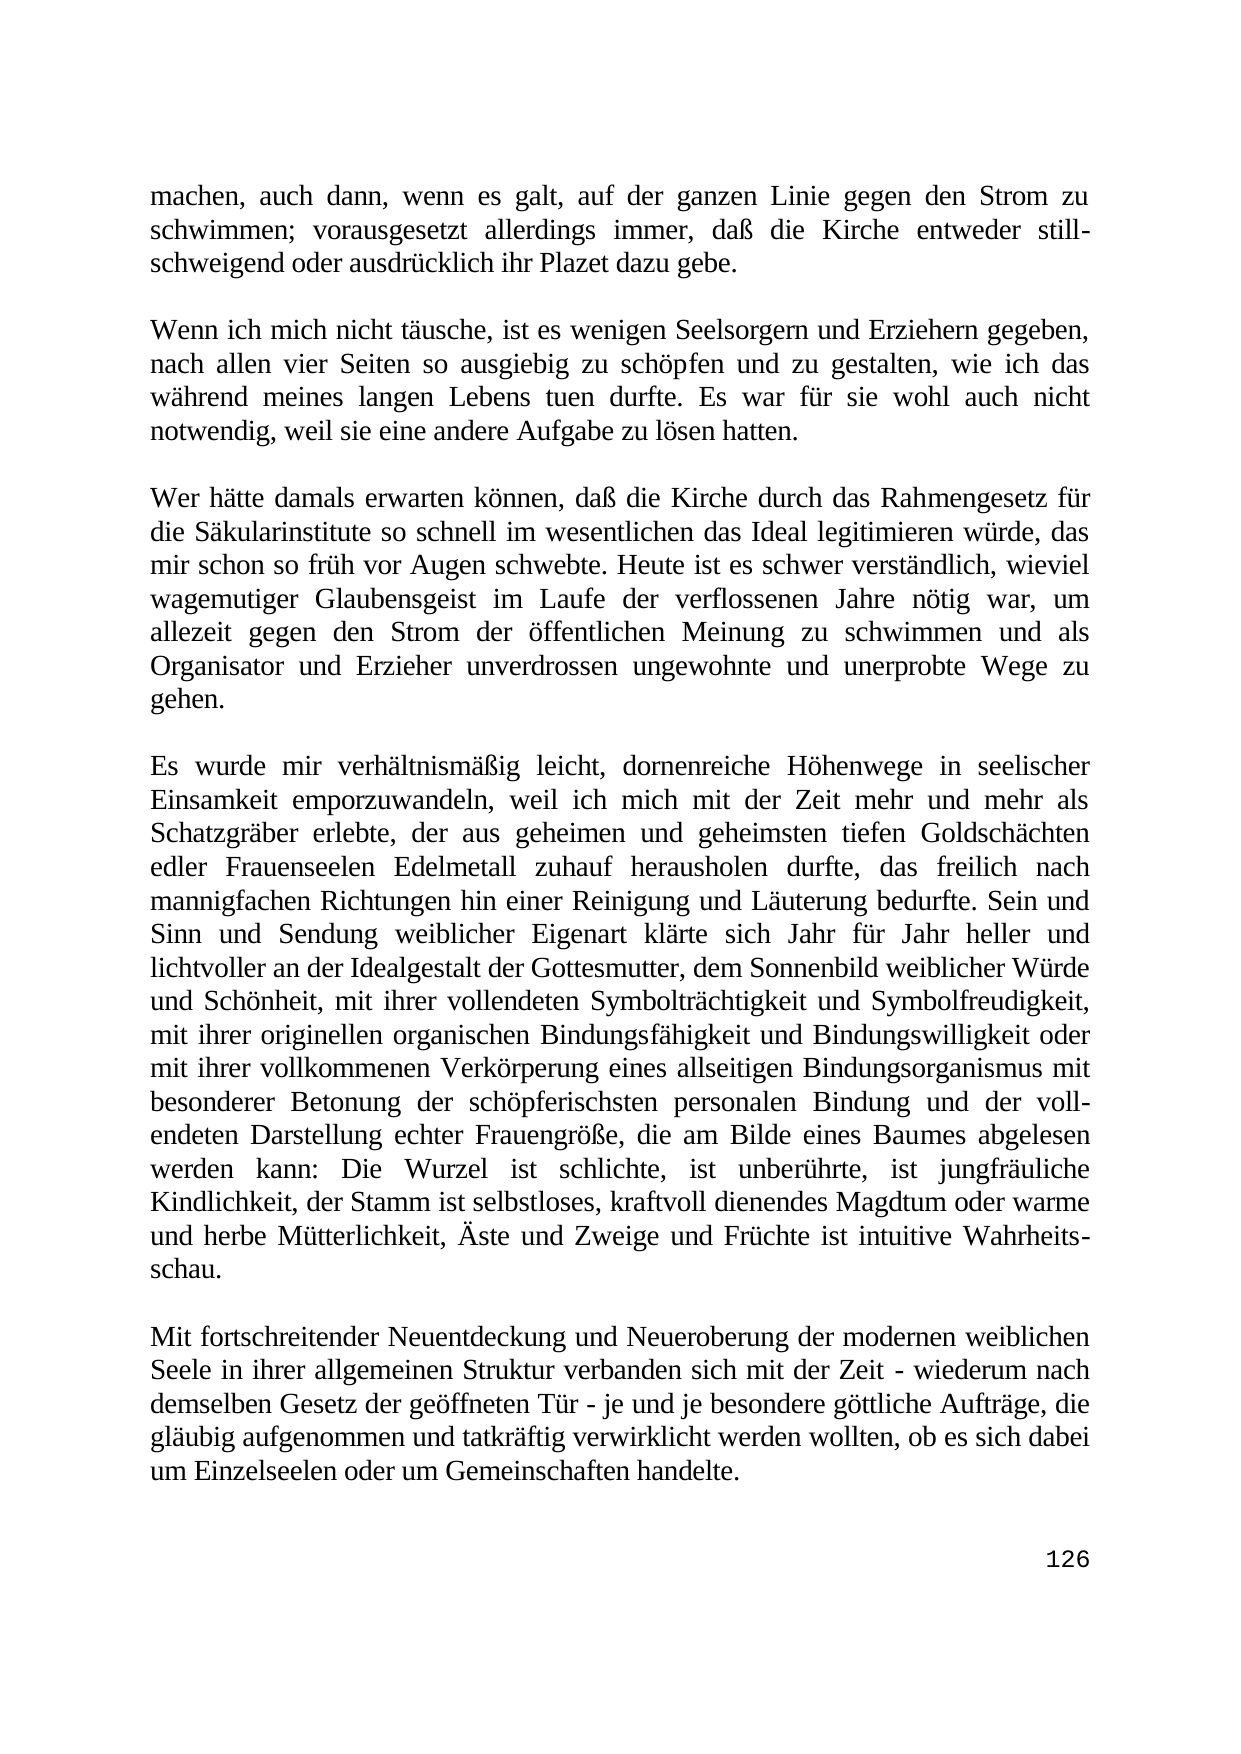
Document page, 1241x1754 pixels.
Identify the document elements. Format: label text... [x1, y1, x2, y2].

text Es wurde mir verhältnismäßig leicht, dornenreiche Höhenwege in seelischer Einsamkeit emporzuwandeln, weil ich mich mit der Zeit mehr und mehr als Schatzgräber erlebte, der aus geheimen und geheimsten tiefen Goldschächten edler Frauenseelen Edelmetall zuhauf herausholen durfte, das freilich nach mannigfachen Richtungen hin einer Reinigung und Läuterung bedurfte. Sein und Sinn und Sendung weiblicher Eigenart klärte sich Jahr für Jahr heller und lichtvoller an der Idealgestalt der Gottesmutter, dem Sonnenbild weiblicher Würde und Schönheit, mit ihrer vollendeten Symbolträchtigkeit und Symbolfreudigkeit, mit ihrer originellen organischen Bindungsfähigkeit und Bindungswilligkeit oder mit ihrer vollkommenen Verkörperung eines allseitigen Bindungsorganismus mit besonderer Betonung der schöpferischsten personalen Bindung und der vollendeten Darstellung echter Frauengröße, die am Bilde eines Baumes abgelesen werden kann: Die Wurzel ist schlichte, ist unberührte, ist jungfräuliche Kindlichkeit, der Stamm ist selbstloses, kraftvoll dienendes Magdtum oder warme und herbe Mütterlichkeit, Äste und Zweige und Früchte ist intuitive Wahrheitsschau. [150, 749, 1090, 1285]
text Wenn ich mich nicht täusche, ist es wenigen Seelsorgern und Erziehern gegeben, nach allen vier Seiten so ausgiebig zu schöpfen und zu gestalten, wie ich das während meines langen Lebens tuen durfte. Es war für sie wohl auch nicht notwendig, weil sie eine andere Aufgabe zu lösen hatten. [150, 313, 1090, 447]
text Mit fortschreitender Neuentdeckung und Neueroberung der modernen weiblichen Seele in ihrer allgemeinen Struktur verbanden sich mit der Zeit - wiederum nach demselben Gesetz der geöffneten Tür - je und je besondere göttliche Aufträge, die gläubig aufgenommen und tatkräftig verwirklicht werden wollten, ob es sich dabei um Einzelseelen oder um Gemeinschaften handelte. [150, 1319, 1090, 1487]
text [150, 178, 1090, 279]
text Wer hätte damals erwarten können, daß die Kirche durch das Rahmengesetz für die Säkularinstitute so schnell im wesentlichen das Ideal legitimieren würde, das mir schon so früh vor Augen schwebte. Heute ist es schwer verständlich, wieviel wagemutiger Glaubensgeist im Laufe der verflossenen Jahre nötig war, um allezeit gegen den Strom der öffentlichen Meinung zu schwimmen und als Organisator und Erzieher unverdrossen ungewohnte und unerprobte Wege zu gehen. [150, 480, 1090, 715]
